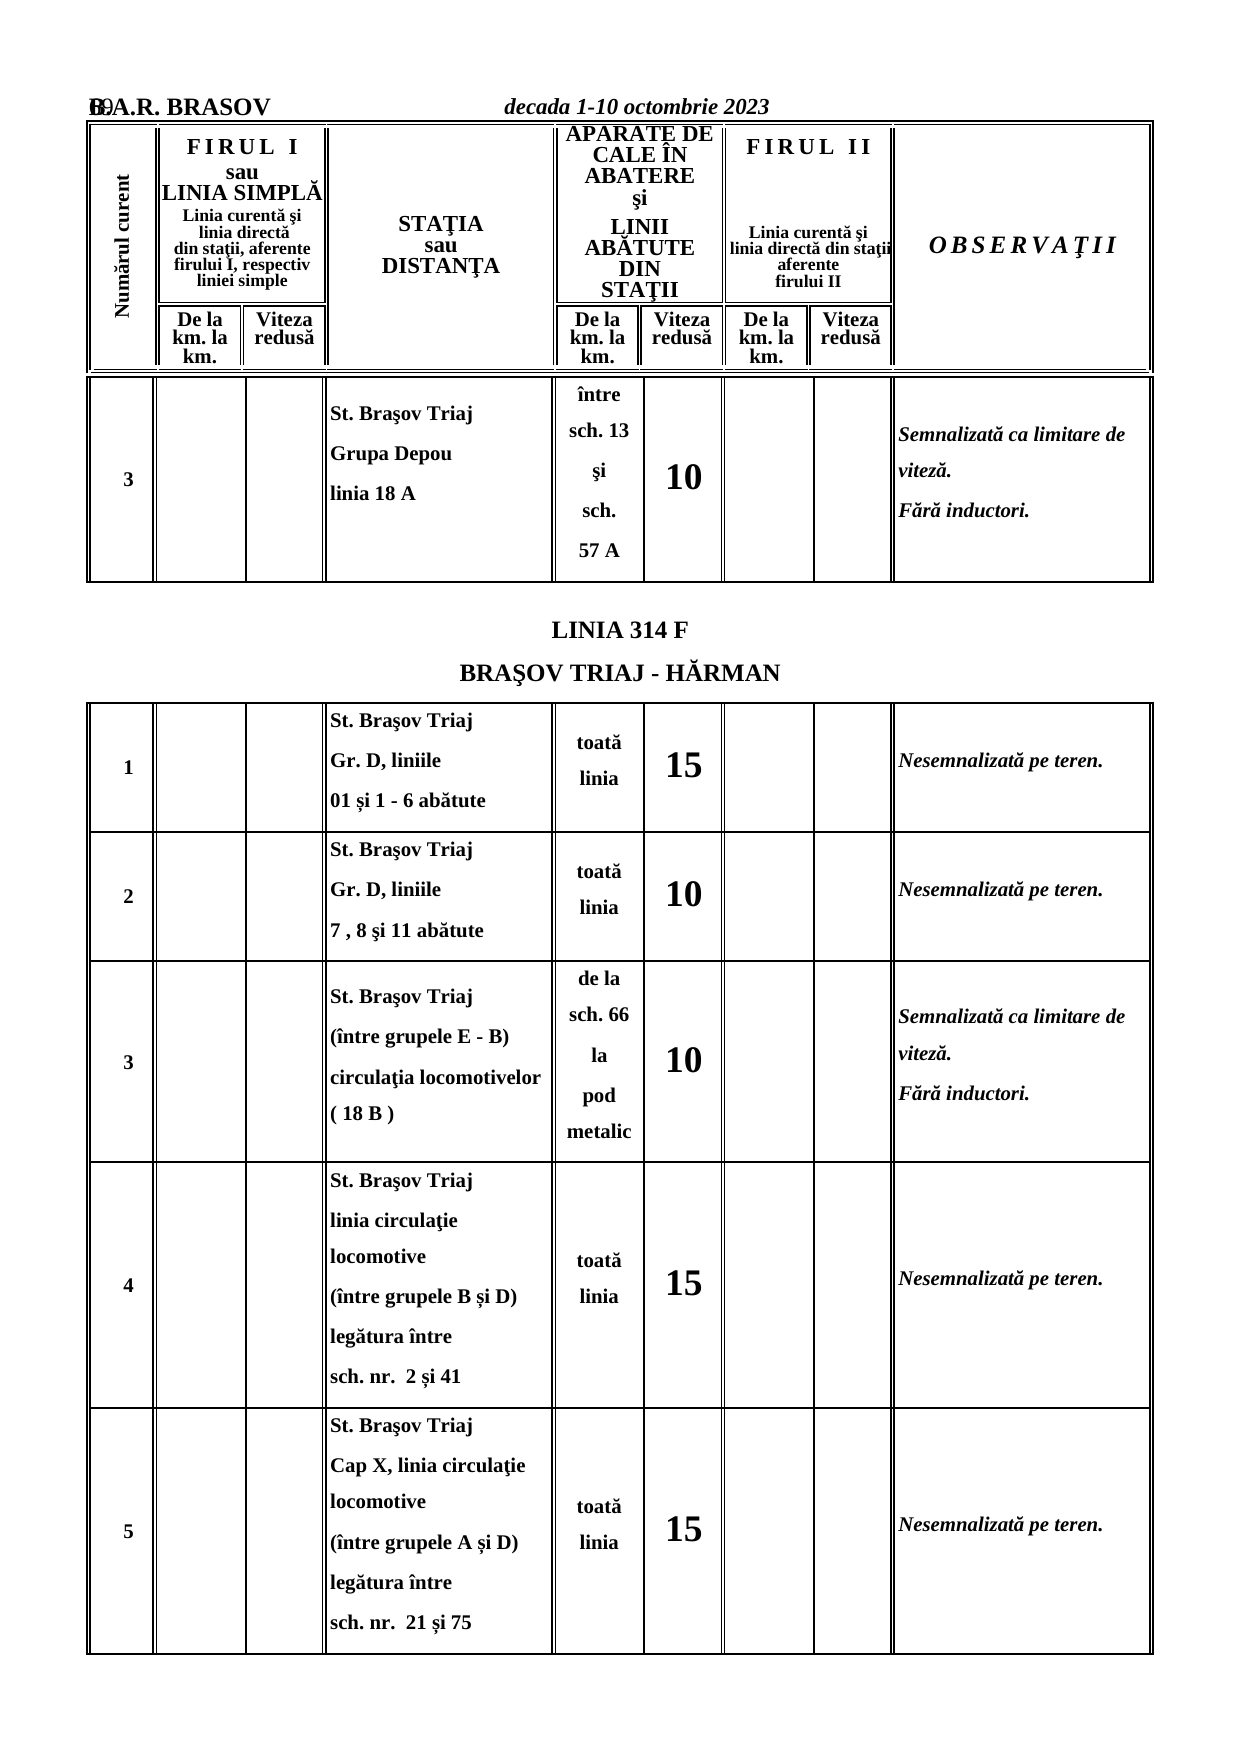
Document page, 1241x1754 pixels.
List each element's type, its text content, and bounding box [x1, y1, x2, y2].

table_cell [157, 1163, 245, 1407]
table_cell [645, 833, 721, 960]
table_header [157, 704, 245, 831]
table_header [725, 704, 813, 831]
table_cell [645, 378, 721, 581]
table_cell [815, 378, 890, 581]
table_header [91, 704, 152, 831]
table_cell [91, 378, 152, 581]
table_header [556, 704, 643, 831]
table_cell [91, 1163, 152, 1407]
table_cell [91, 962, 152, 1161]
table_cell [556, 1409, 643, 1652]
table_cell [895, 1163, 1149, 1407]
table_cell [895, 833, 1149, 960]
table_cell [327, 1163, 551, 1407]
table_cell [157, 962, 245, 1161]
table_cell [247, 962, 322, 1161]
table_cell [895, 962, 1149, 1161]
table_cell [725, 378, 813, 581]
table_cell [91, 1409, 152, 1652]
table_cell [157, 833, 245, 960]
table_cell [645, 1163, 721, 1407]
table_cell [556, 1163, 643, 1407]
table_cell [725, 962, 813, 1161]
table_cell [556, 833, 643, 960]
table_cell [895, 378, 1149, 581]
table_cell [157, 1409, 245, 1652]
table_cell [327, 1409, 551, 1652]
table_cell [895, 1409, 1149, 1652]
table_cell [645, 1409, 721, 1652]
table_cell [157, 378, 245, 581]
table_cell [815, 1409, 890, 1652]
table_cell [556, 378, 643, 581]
subtitle BraŞov Triaj - HĂrman [89, 658, 1152, 687]
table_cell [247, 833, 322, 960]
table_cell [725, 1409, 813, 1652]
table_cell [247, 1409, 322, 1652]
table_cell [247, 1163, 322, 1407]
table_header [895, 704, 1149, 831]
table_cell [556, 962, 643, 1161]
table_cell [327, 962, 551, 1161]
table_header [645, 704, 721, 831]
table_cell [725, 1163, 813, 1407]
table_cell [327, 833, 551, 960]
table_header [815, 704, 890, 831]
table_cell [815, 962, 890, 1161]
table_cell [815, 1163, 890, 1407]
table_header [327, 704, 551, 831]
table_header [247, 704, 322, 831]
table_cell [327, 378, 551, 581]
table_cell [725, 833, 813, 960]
subtitle LINIA 314 F [89, 615, 1152, 644]
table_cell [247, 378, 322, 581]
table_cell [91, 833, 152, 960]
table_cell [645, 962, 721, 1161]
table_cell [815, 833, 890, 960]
